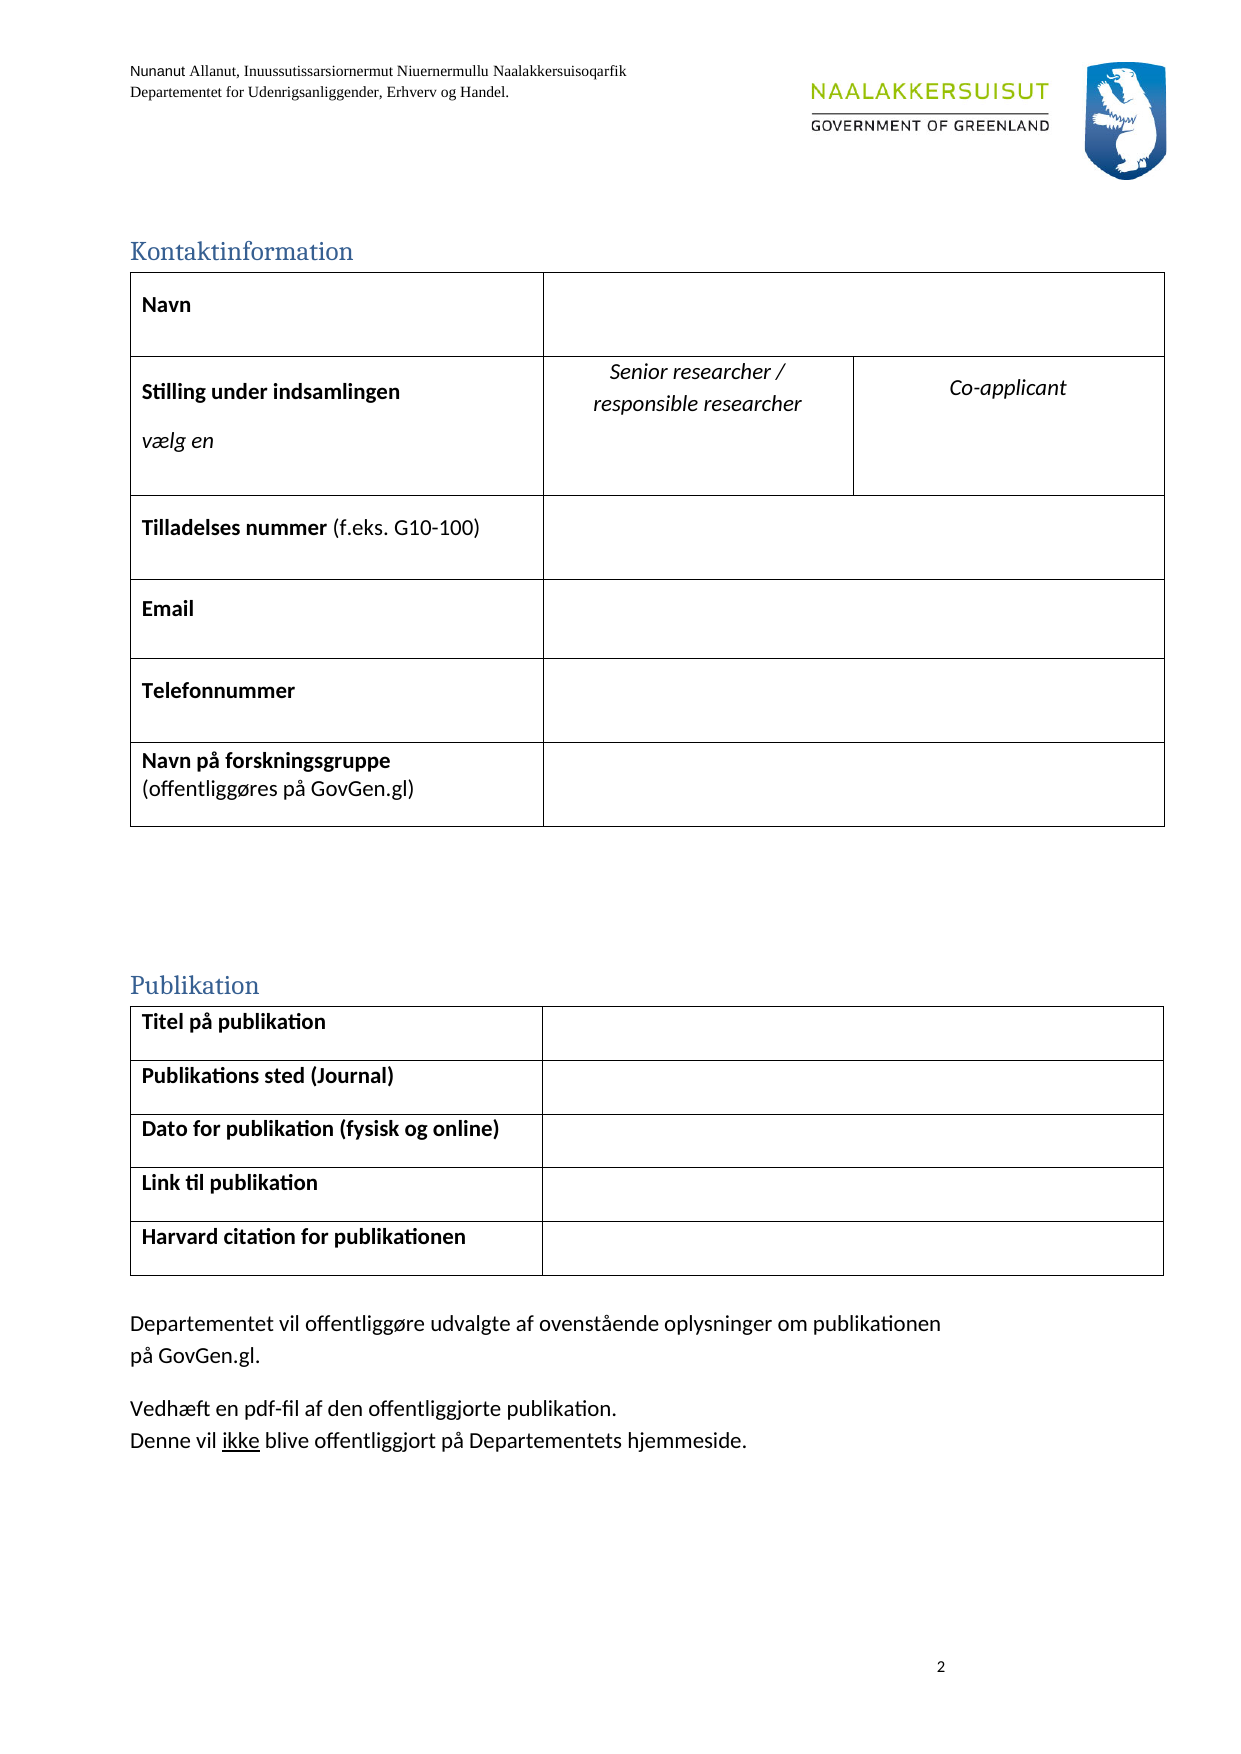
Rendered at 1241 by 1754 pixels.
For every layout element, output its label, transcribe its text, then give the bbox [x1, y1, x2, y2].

table_cell Link til publikation [131, 1168, 542, 1221]
subtitle Kontaktinformation [130, 236, 945, 267]
table_header Titel på publikation [131, 1007, 542, 1060]
picture [811, 62, 1167, 180]
subtitle Publikation [130, 970, 945, 1001]
table_header [543, 1007, 1163, 1060]
table_header [544, 273, 1164, 356]
table_cell [543, 1222, 1163, 1275]
table_cell Senior researcher / responsible researcher [544, 357, 853, 495]
table_cell [544, 659, 1164, 742]
table_cell [543, 1115, 1163, 1167]
table_cell Tilladelses nummer (f.eks. G10-100) [131, 496, 543, 579]
table_cell Dato for publikation (fysisk og online) [131, 1115, 542, 1167]
text Vedhæft en pdf-fil af den offentliggjorte publikation. Denne vil ikke blive offentliggjort på Departementets hjemmeside. [130, 1394, 945, 1454]
table_header Navn [131, 273, 543, 356]
table_cell Telefonnummer [131, 659, 543, 742]
table_cell Email [131, 580, 543, 658]
table_cell [544, 496, 1164, 579]
table_cell [544, 743, 1164, 826]
table_cell Stilling under indsamlingen vælg en [131, 357, 543, 495]
table_cell Navn på forskningsgruppe (offentliggøres på GovGen.gl) [131, 743, 543, 826]
table_cell Publikations sted (Journal) [131, 1061, 542, 1113]
table_cell Co-applicant [854, 357, 1164, 495]
text Departementet vil offentliggøre udvalgte af ovenstående oplysninger om publikationen på GovGen.gl. [130, 1309, 945, 1369]
table_cell [543, 1168, 1163, 1221]
table_cell [543, 1061, 1163, 1113]
table_cell [544, 580, 1164, 658]
table_cell Harvard citation for publikationen [131, 1222, 542, 1275]
